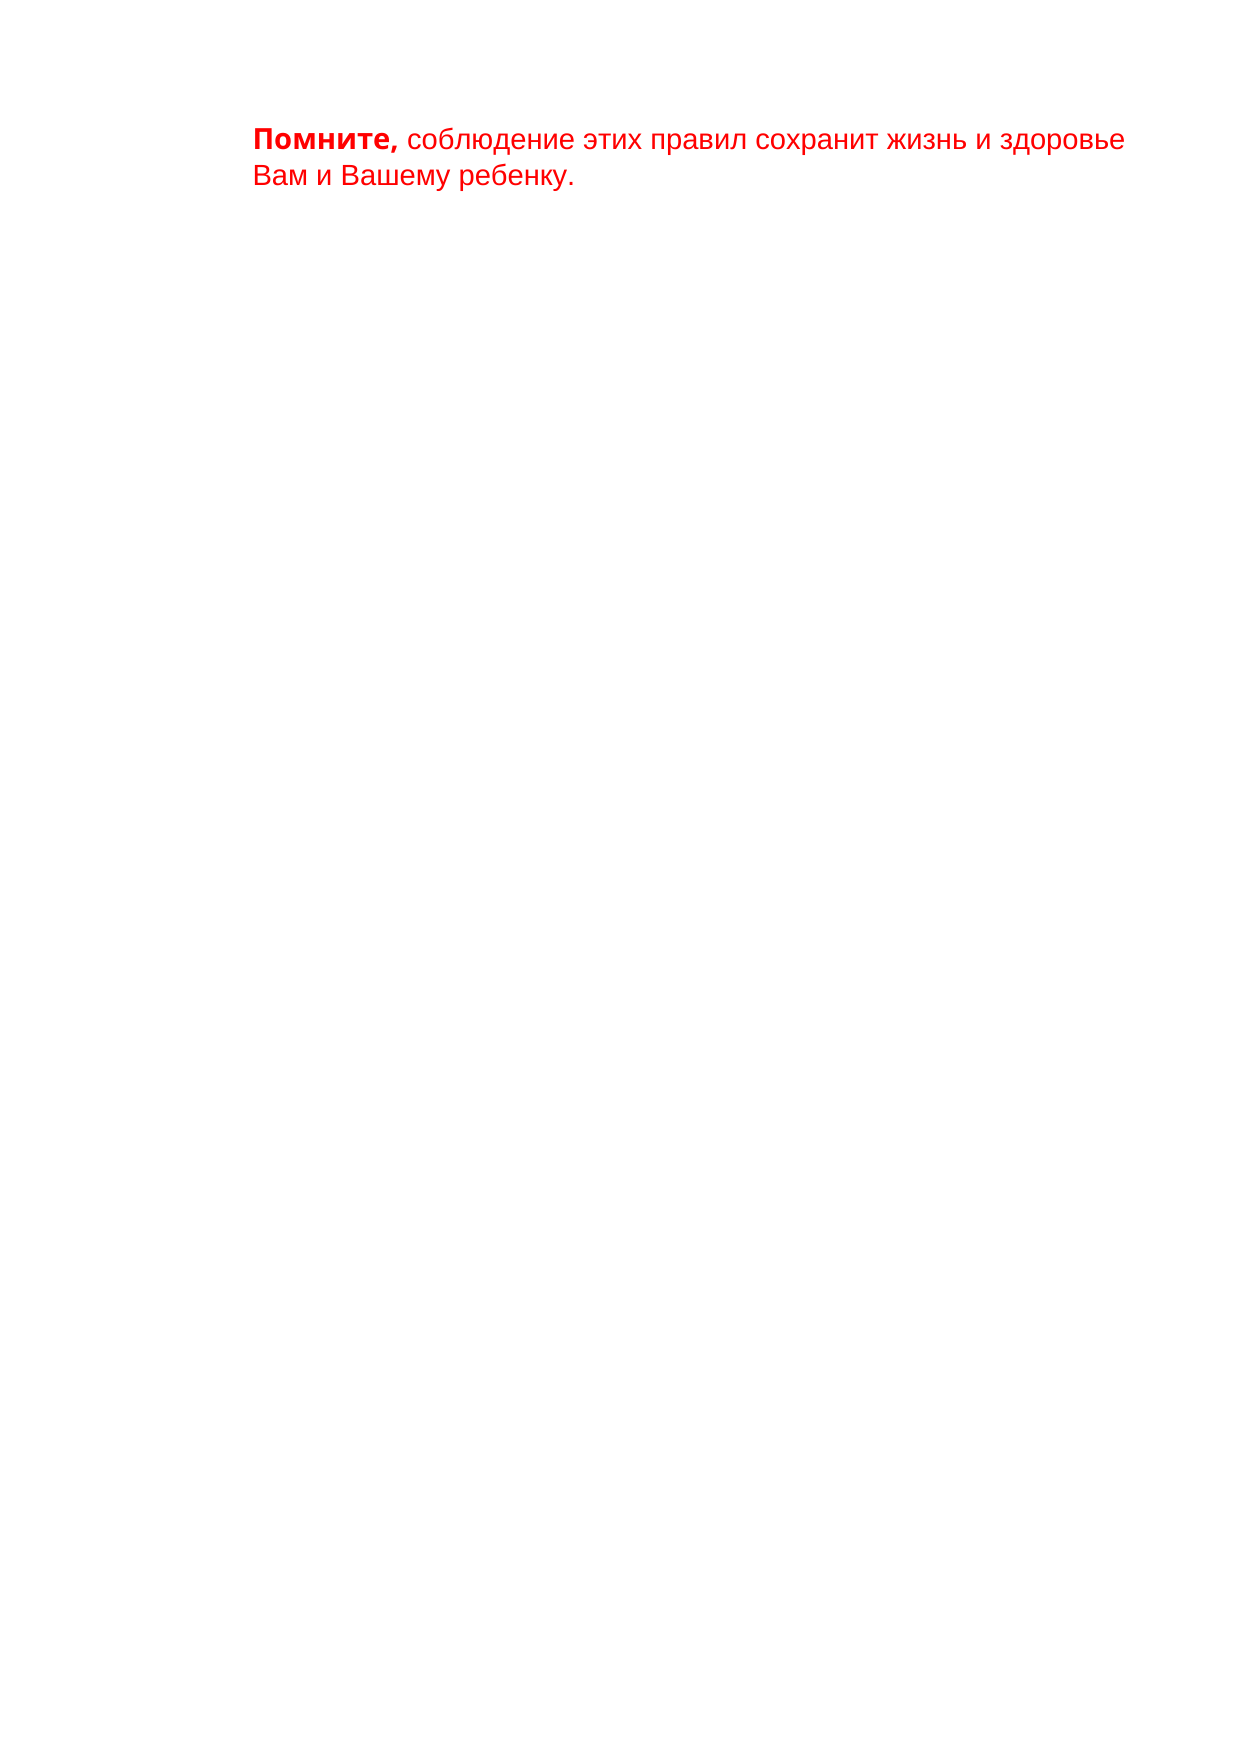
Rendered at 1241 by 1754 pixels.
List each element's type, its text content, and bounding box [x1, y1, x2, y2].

text Помните, соблюдение этих правил сохранит жизнь и здоровье Вам и Вашему ребенку. [252, 118, 1152, 191]
